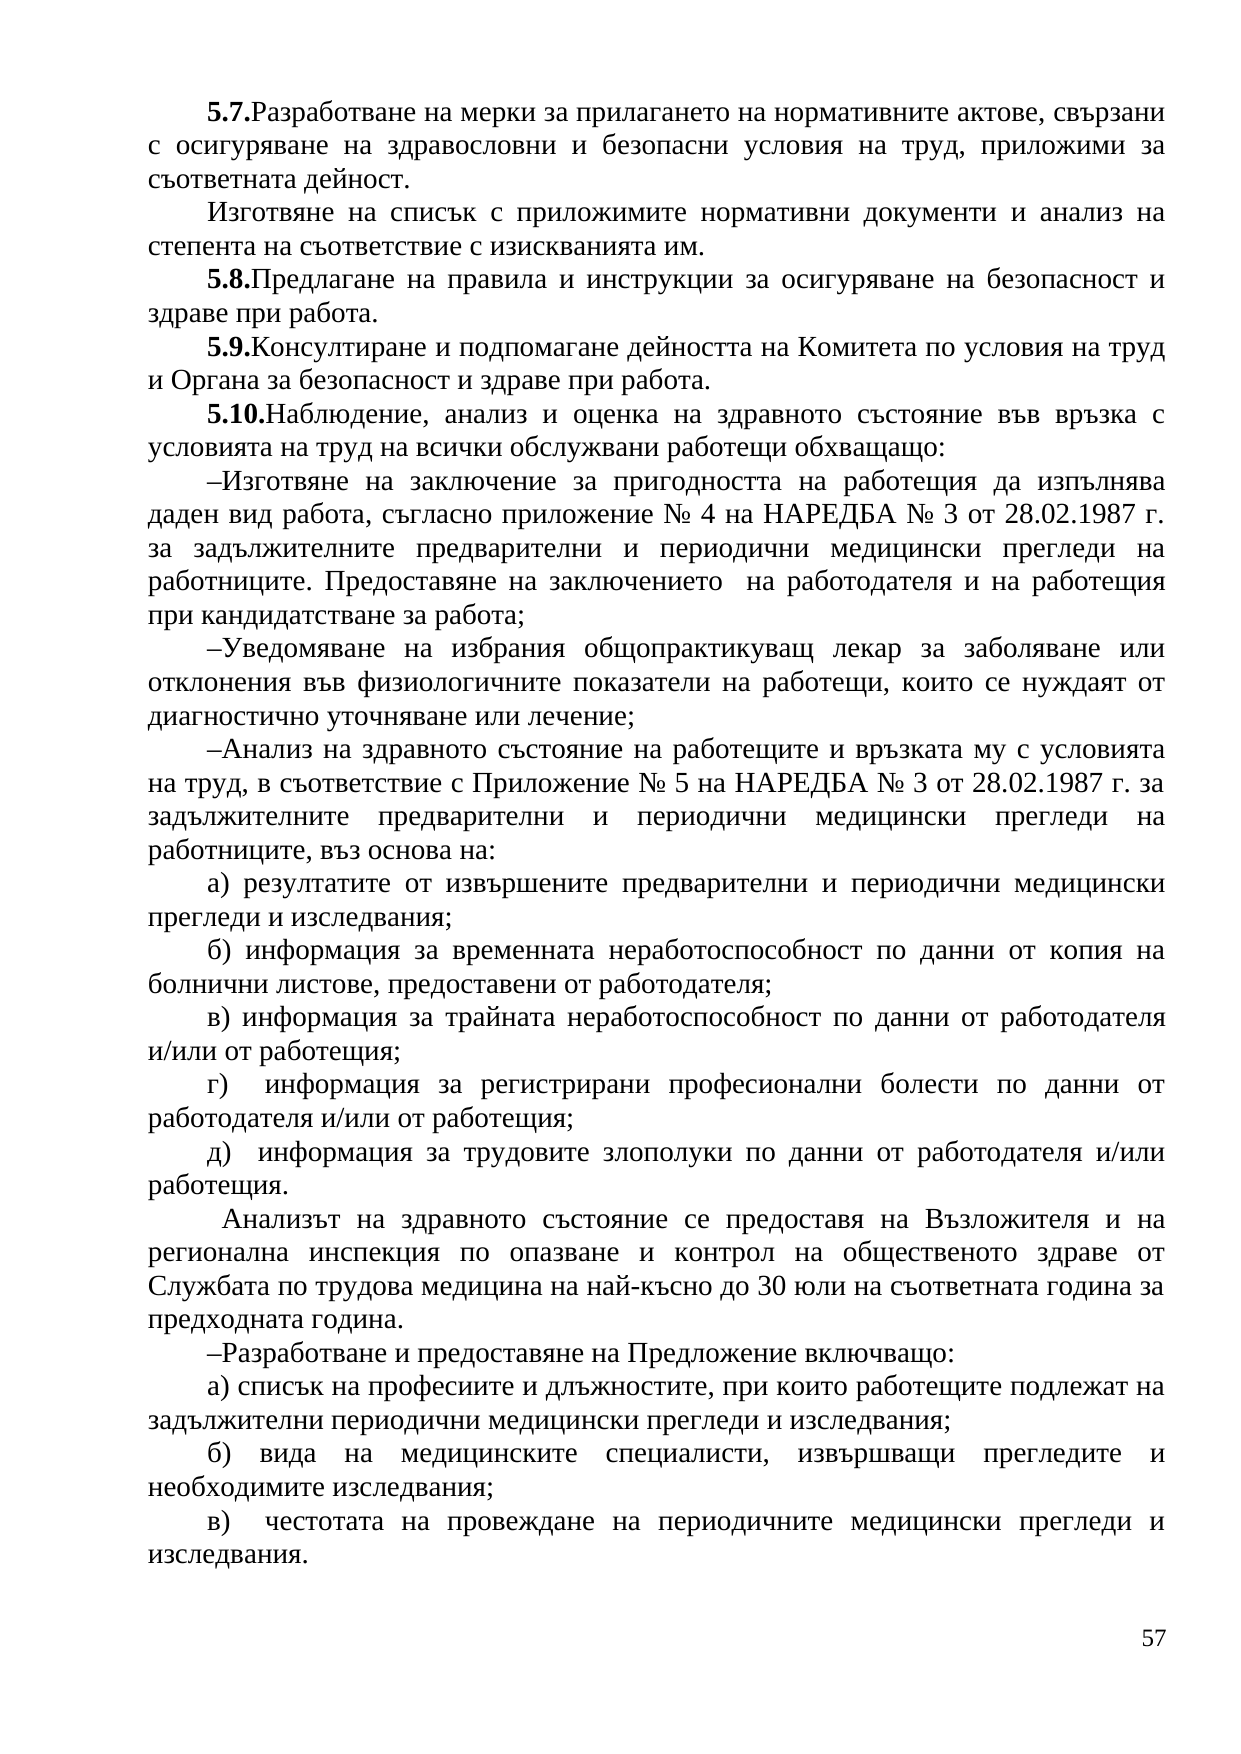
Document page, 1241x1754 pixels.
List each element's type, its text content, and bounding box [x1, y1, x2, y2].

text 5.8.Предлагане на правила и инструкции за осигуряване на безопасност и здраве при работа. [148, 262, 1166, 329]
text б) информация за временната неработоспособност по данни от копия на болнични листове, предоставени от работодателя; [148, 932, 1166, 999]
text – Разработване и предоставяне на Предложение включващо: [148, 1335, 1166, 1368]
text а) резултатите от извършените предварителни и периодични медицински прегледи и изследвания; [148, 865, 1166, 932]
text 5.7.Разработване на мерки за прилагането на нормативните актове, свързани с осигуряване на здравословни и безопасни условия на труд, приложими за съответната дейност. [148, 94, 1166, 194]
text в) информация за трайната неработоспособност по данни от работодателя и/или от работещия; [148, 999, 1166, 1067]
text – Анализ на здравното състояние на работещите и връзката му с условията на труд, в съответствие с Приложение № 5 на НАРЕДБА № 3 от 28.02.1987 г. за задължителните предварителни и периодични медицински прегледи на работниците, въз основа на: [148, 731, 1166, 865]
text а) списък на професиите и длъжностите, при които работещите подлежат на задължителни периодични медицински прегледи и изследвания; [148, 1368, 1166, 1436]
text б) вида на медицинските специалисти, извършващи прегледите и необходимите изследвания; [148, 1436, 1166, 1503]
text 5.10.Наблюдение, анализ и оценка на здравното състояние във връзка с условията на труд на всички обслужвани работещи обхващащо: [148, 396, 1166, 463]
text г) информация за регистрирани професионални болести по данни от работодателя и/или от работещия; [148, 1067, 1166, 1134]
text 5.9.Консултиране и подпомагане дейността на Комитета по условия на труд и Органа за безопасност и здраве при работа. [148, 329, 1166, 396]
text Изготвяне на списък с приложимите нормативни документи и анализ на степента на съответствие с изискванията им. [148, 194, 1166, 262]
text в) честотата на провеждане на периодичните медицински прегледи и изследвания. [148, 1503, 1166, 1570]
text д) информация за трудовите злополуки по данни от работодателя и/или работещия. [148, 1134, 1166, 1201]
text Анализът на здравното състояние се предоставя на Възложителя и на регионална инспекция по опазване и контрол на общественото здраве от Службата по трудова медицина на най-късно до 30 юли на съответната година за предходната година. [148, 1201, 1166, 1335]
text – Уведомяване на избрания общопрактикуващ лекар за заболяване или отклонения във физиологичните показатели на работещи, които се нуждаят от диагностично уточняване или лечение; [148, 631, 1166, 731]
text – Изготвяне на заключение за пригодността на работещия да изпълнява даден вид работа, съгласно приложение № 4 на НАРЕДБА № 3 от 28.02.1987 г. за задължителните предварителни и периодични медицински прегледи на работниците. Предоставяне на заключението на работодателя и на работещия при кандидатстване за работа; [148, 463, 1166, 631]
